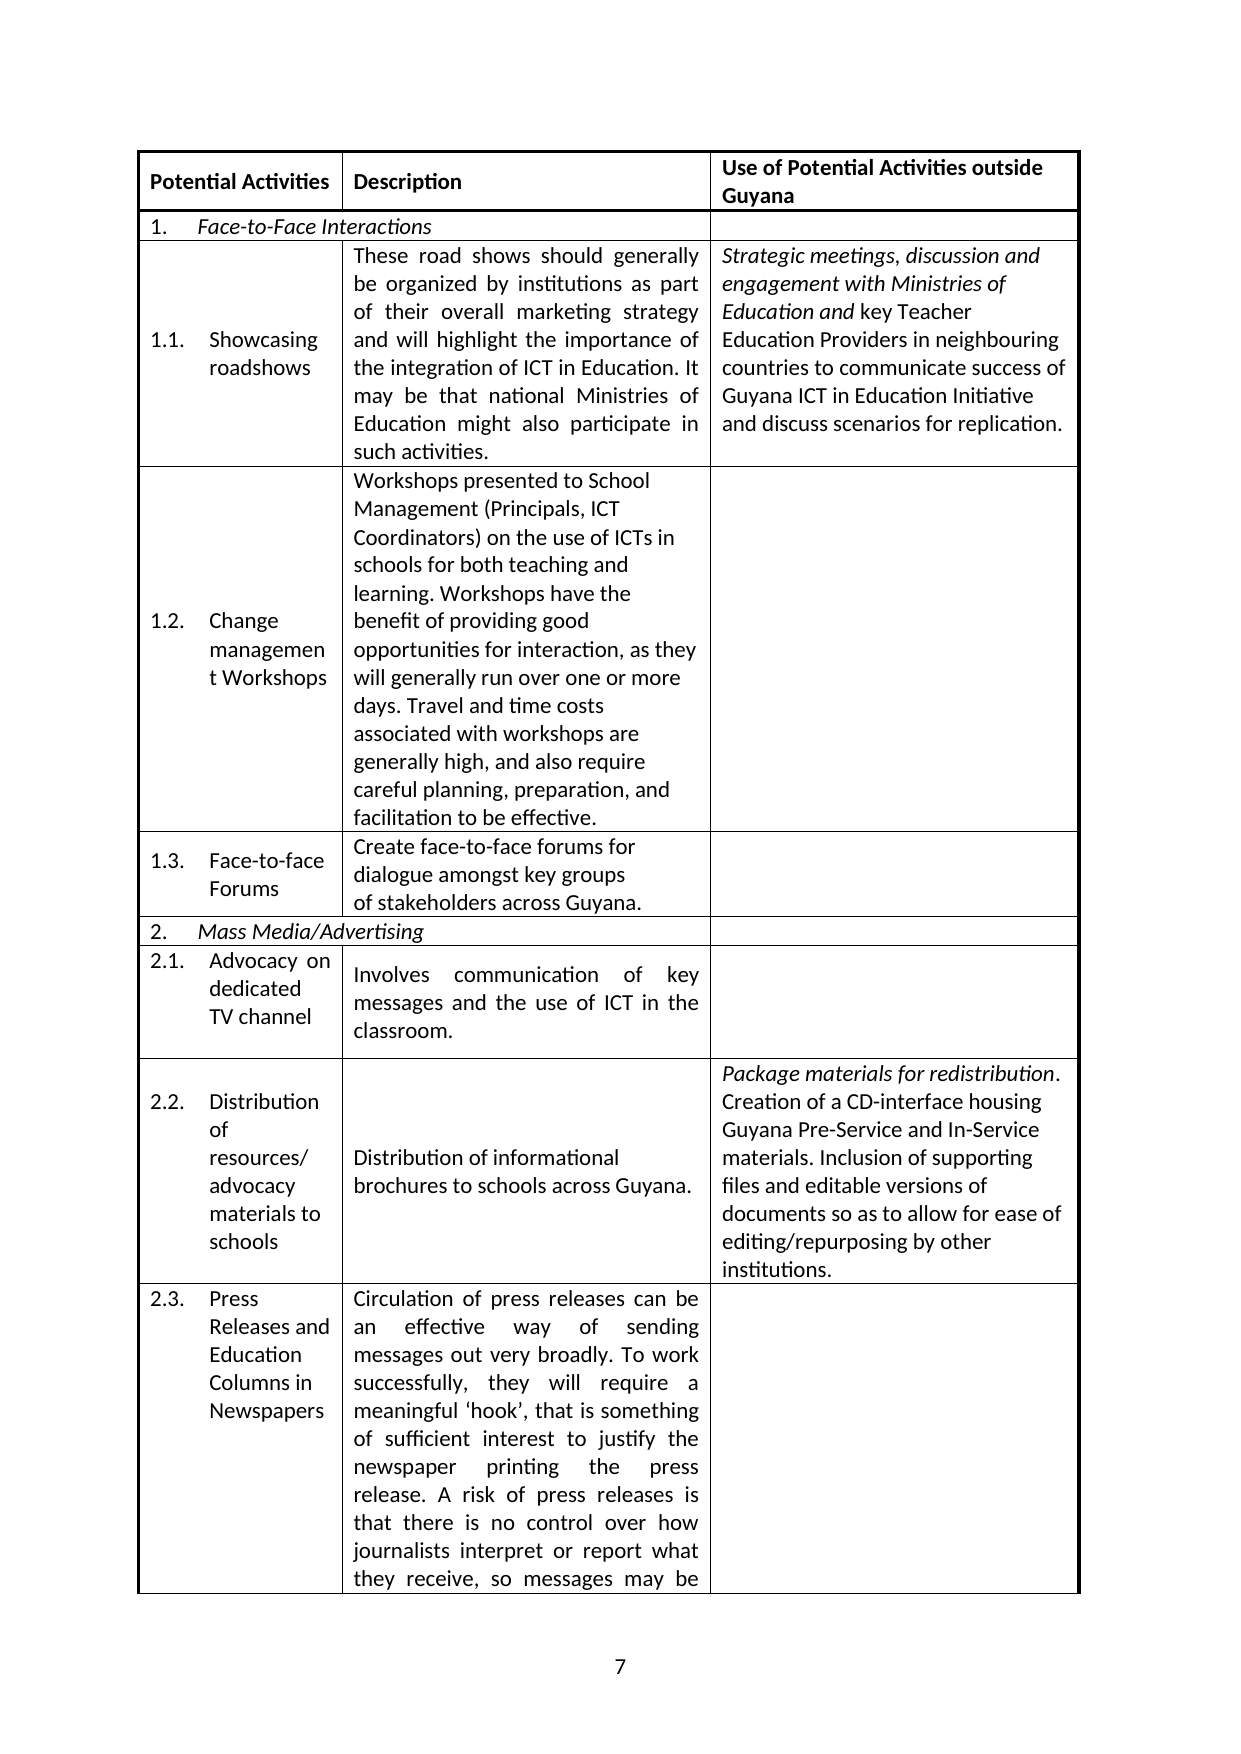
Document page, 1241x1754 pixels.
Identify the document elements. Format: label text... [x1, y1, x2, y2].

table_cell Face-to-Face Interactions [140, 212, 710, 240]
table_cell Mass Media/Advertising [140, 917, 710, 945]
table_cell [343, 1284, 710, 1593]
table_cell Change management Workshops [140, 467, 342, 831]
table_cell Workshops presented to School Management (Principals, ICT Coordinators) on the use of ICTs in schools for both teaching and learning. Workshops have the benefit of providing good opportunities for interaction, as they will generally run over one or more days. Travel and time costs associated with workshops are generally high, and also require careful planning, preparation, and facilitation to be effective. [343, 467, 710, 831]
table_cell Involves communication of key messages and the use of ICT in the classroom. [343, 946, 710, 1058]
table_cell Showcasing roadshows [140, 241, 342, 466]
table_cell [140, 1284, 342, 1593]
table_cell These road shows should generally be organized by institutions as part of their overall marketing strategy and will highlight the importance of the integration of ICT in Education. It may be that national Ministries of Education might also participate in such activities. [343, 241, 710, 466]
table_cell [711, 946, 1077, 1058]
table_cell Advocacy on dedicated TV channel [140, 946, 342, 1058]
table_cell [711, 467, 1077, 831]
table_cell Distribution of informational brochures to schools across Guyana. [343, 1059, 710, 1283]
table_header Potential Activities [140, 153, 342, 209]
table_cell Create face-to-face forums for dialogue amongst key groups of stakeholders across Guyana. [343, 832, 710, 916]
table_cell [711, 832, 1077, 916]
table_cell Strategic meetings, discussion and engagement with Ministries of Education and key Teacher Education Providers in neighbouring countries to communicate success of Guyana ICT in Education Initiative and discuss scenarios for replication. [711, 241, 1077, 466]
table_cell Face-to-face Forums [140, 832, 342, 916]
table_cell [711, 1284, 1077, 1593]
table_cell Package materials for redistribution. Creation of a CD-interface housing Guyana Pre-Service and In-Service materials. Inclusion of supporting files and editable versions of documents so as to allow for ease of editing/repurposing by other institutions. [711, 1059, 1077, 1283]
table_cell Distribution of resources/ advocacy materials to schools [140, 1059, 342, 1283]
table_cell [711, 212, 1077, 240]
table_header Description [343, 153, 710, 209]
table_cell [711, 917, 1077, 945]
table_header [711, 153, 1077, 209]
